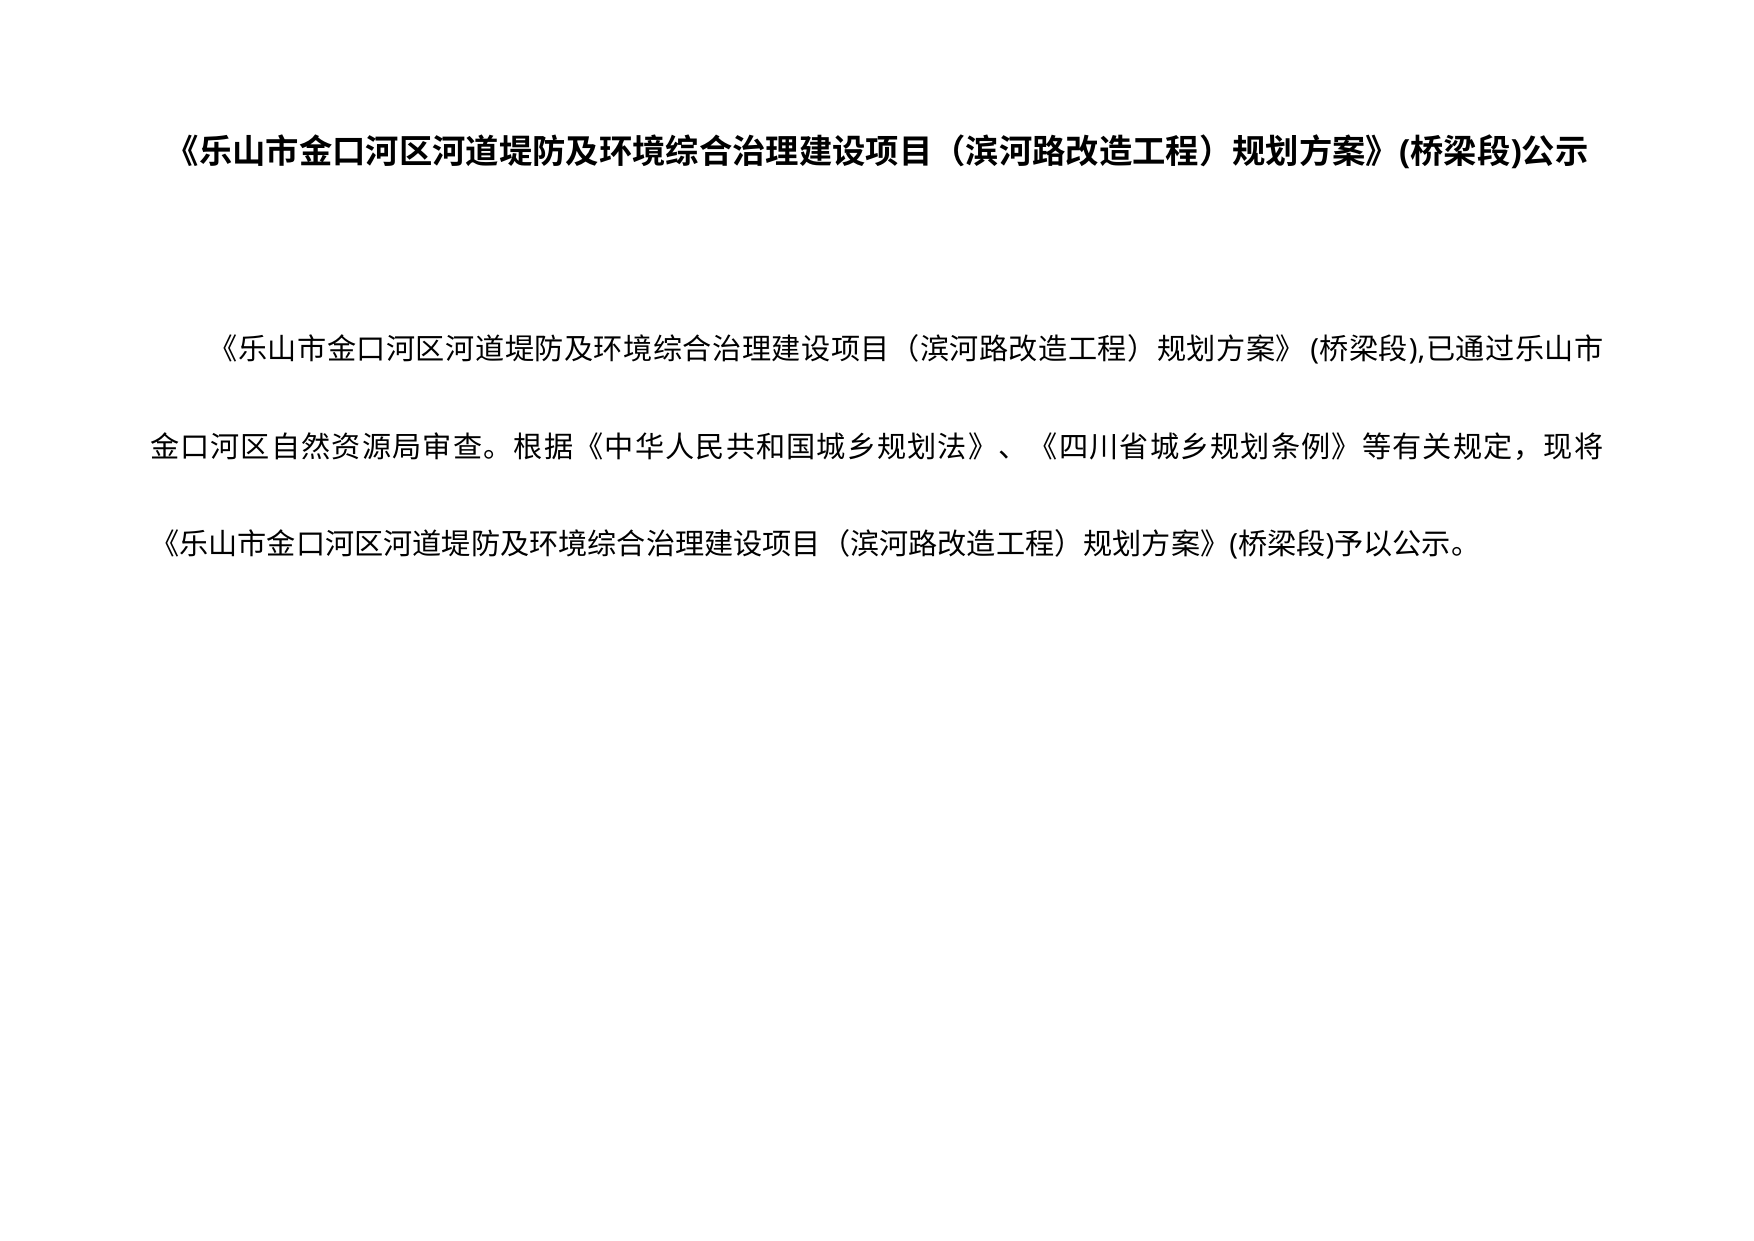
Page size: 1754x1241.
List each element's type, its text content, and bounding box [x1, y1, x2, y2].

text 《乐山市金口河区河道堤防及环境综合治理建设项目（滨河路改造工程）规划方案》(桥梁段),已通过乐山市金口河区自然资源局审查。根据《中华人民共和国城乡规划法》、《四川省城乡规划条例》等有关规定，现将《乐山市金口河区河道堤防及环境综合治理建设项目（滨河路改造工程）规划方案》(桥梁段)予以公示。 [150, 314, 1604, 574]
text 《乐山市金口河区河道堤防及环境综合治理建设项目（滨河路改造工程）规划方案》(桥梁段)公示 [150, 116, 1604, 181]
